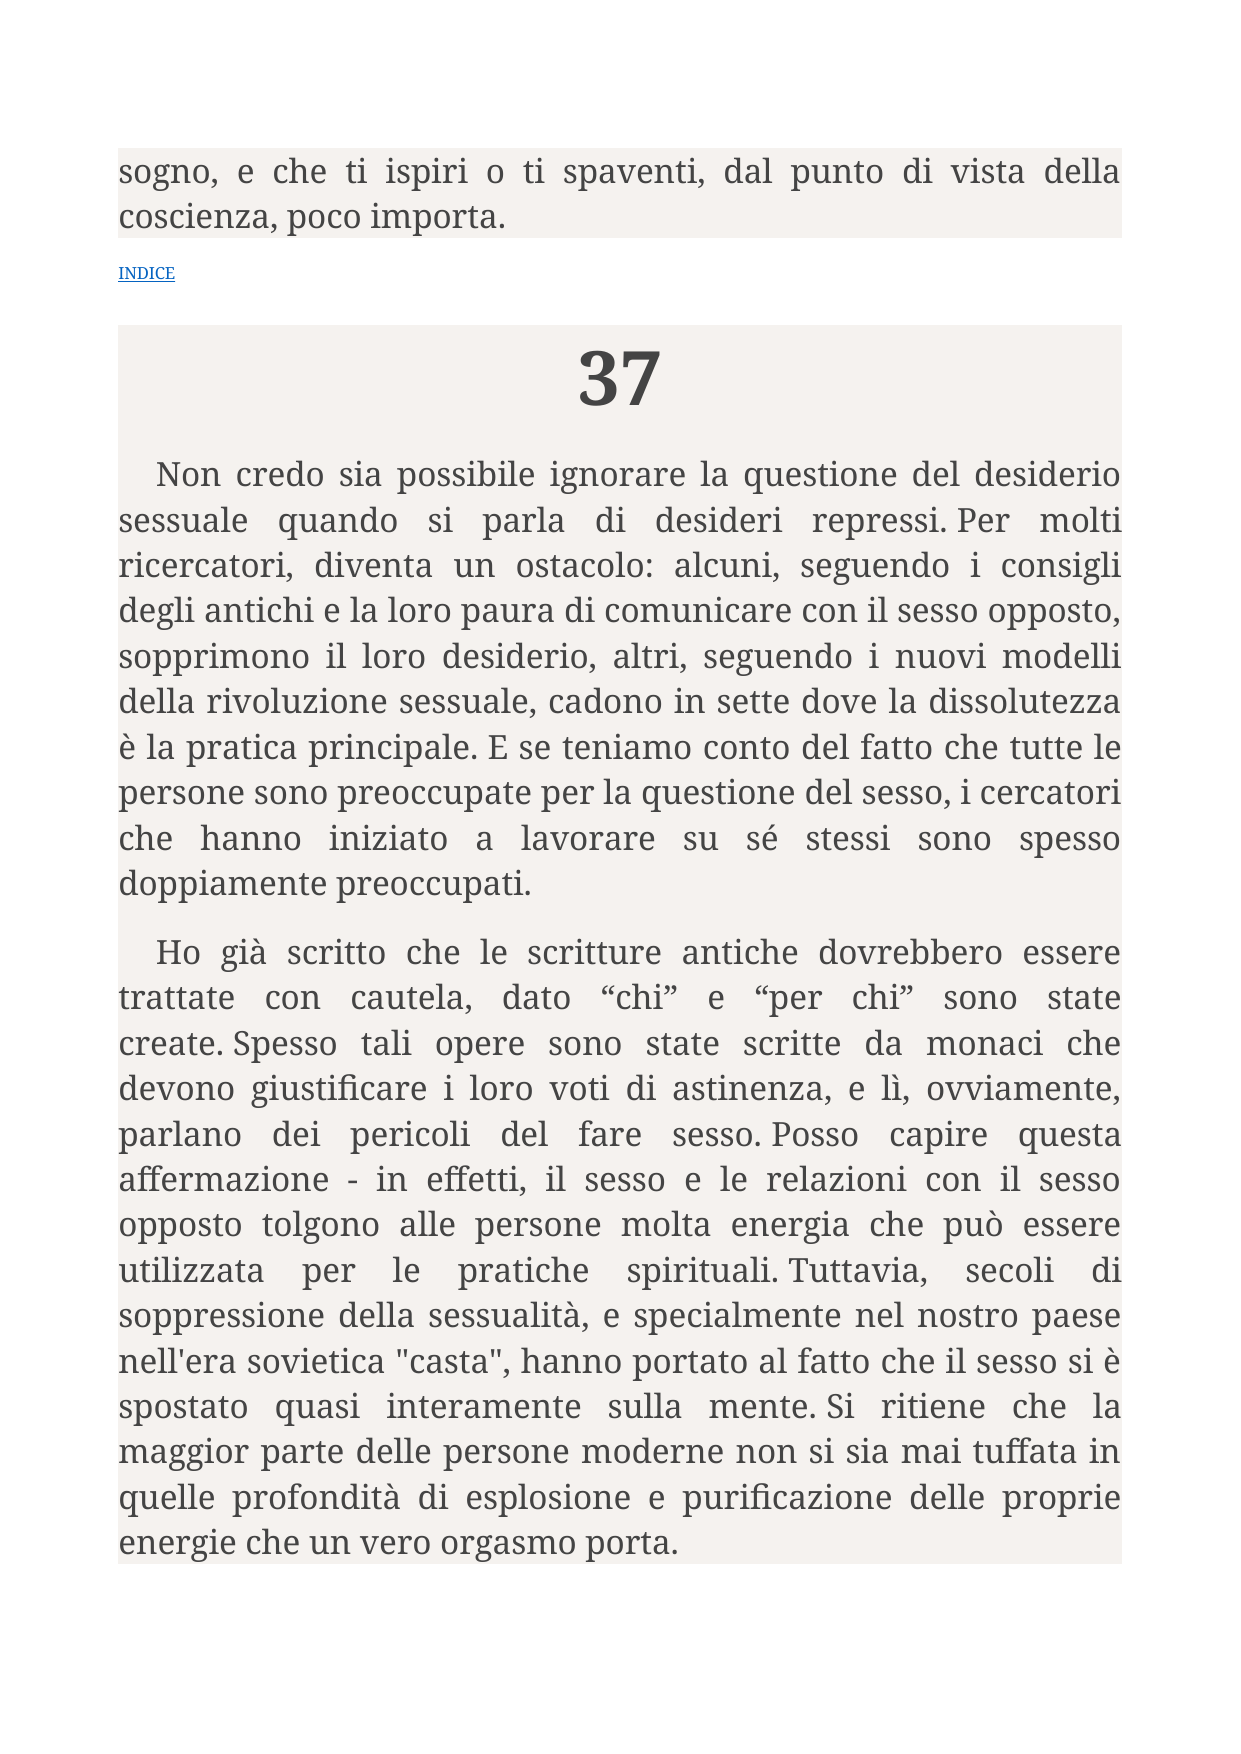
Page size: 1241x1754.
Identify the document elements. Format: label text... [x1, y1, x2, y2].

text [118, 148, 1122, 238]
text Non credo sia possibile ignorare la questione del desiderio sessuale quando si parla di desideri repressi. Per molti ricercatori, diventa un ostacolo: alcuni, seguendo i consigli degli antichi e la loro paura di comunicare con il sesso opposto, sopprimono il loro desiderio, altri, seguendo i nuovi modelli della rivoluzione sessuale, cadono in sette dove la dissolutezza è la pratica principale. E se teniamo conto del fatto che tutte le persone sono preoccupate per la questione del sesso, i cercatori che hanno iniziato a lavorare su sé stessi sono spesso doppiamente preoccupati. [118, 451, 1122, 905]
text INDICE [118, 262, 1122, 284]
text 37 [118, 325, 1122, 428]
text Ho già scritto che le scritture antiche dovrebbero essere trattate con cautela, dato “chi” e “per chi” sono state create. Spesso tali opere sono state scritte da monaci che devono giustificare i loro voti di astinenza, e lì, ovviamente, parlano dei pericoli del fare sesso. Posso capire questa affermazione - in effetti, il sesso e le relazioni con il sesso opposto tolgono alle persone molta energia che può essere utilizzata per le pratiche spirituali. Tuttavia, secoli di soppressione della sessualità, e specialmente nel nostro paese nell'era sovietica "casta", hanno portato al fatto che il sesso si è spostato quasi interamente sulla mente. Si ritiene che la maggior parte delle persone moderne non si sia mai tuffata in quelle profondità di esplosione e purificazione delle proprie energie che un vero orgasmo porta. [118, 929, 1122, 1564]
